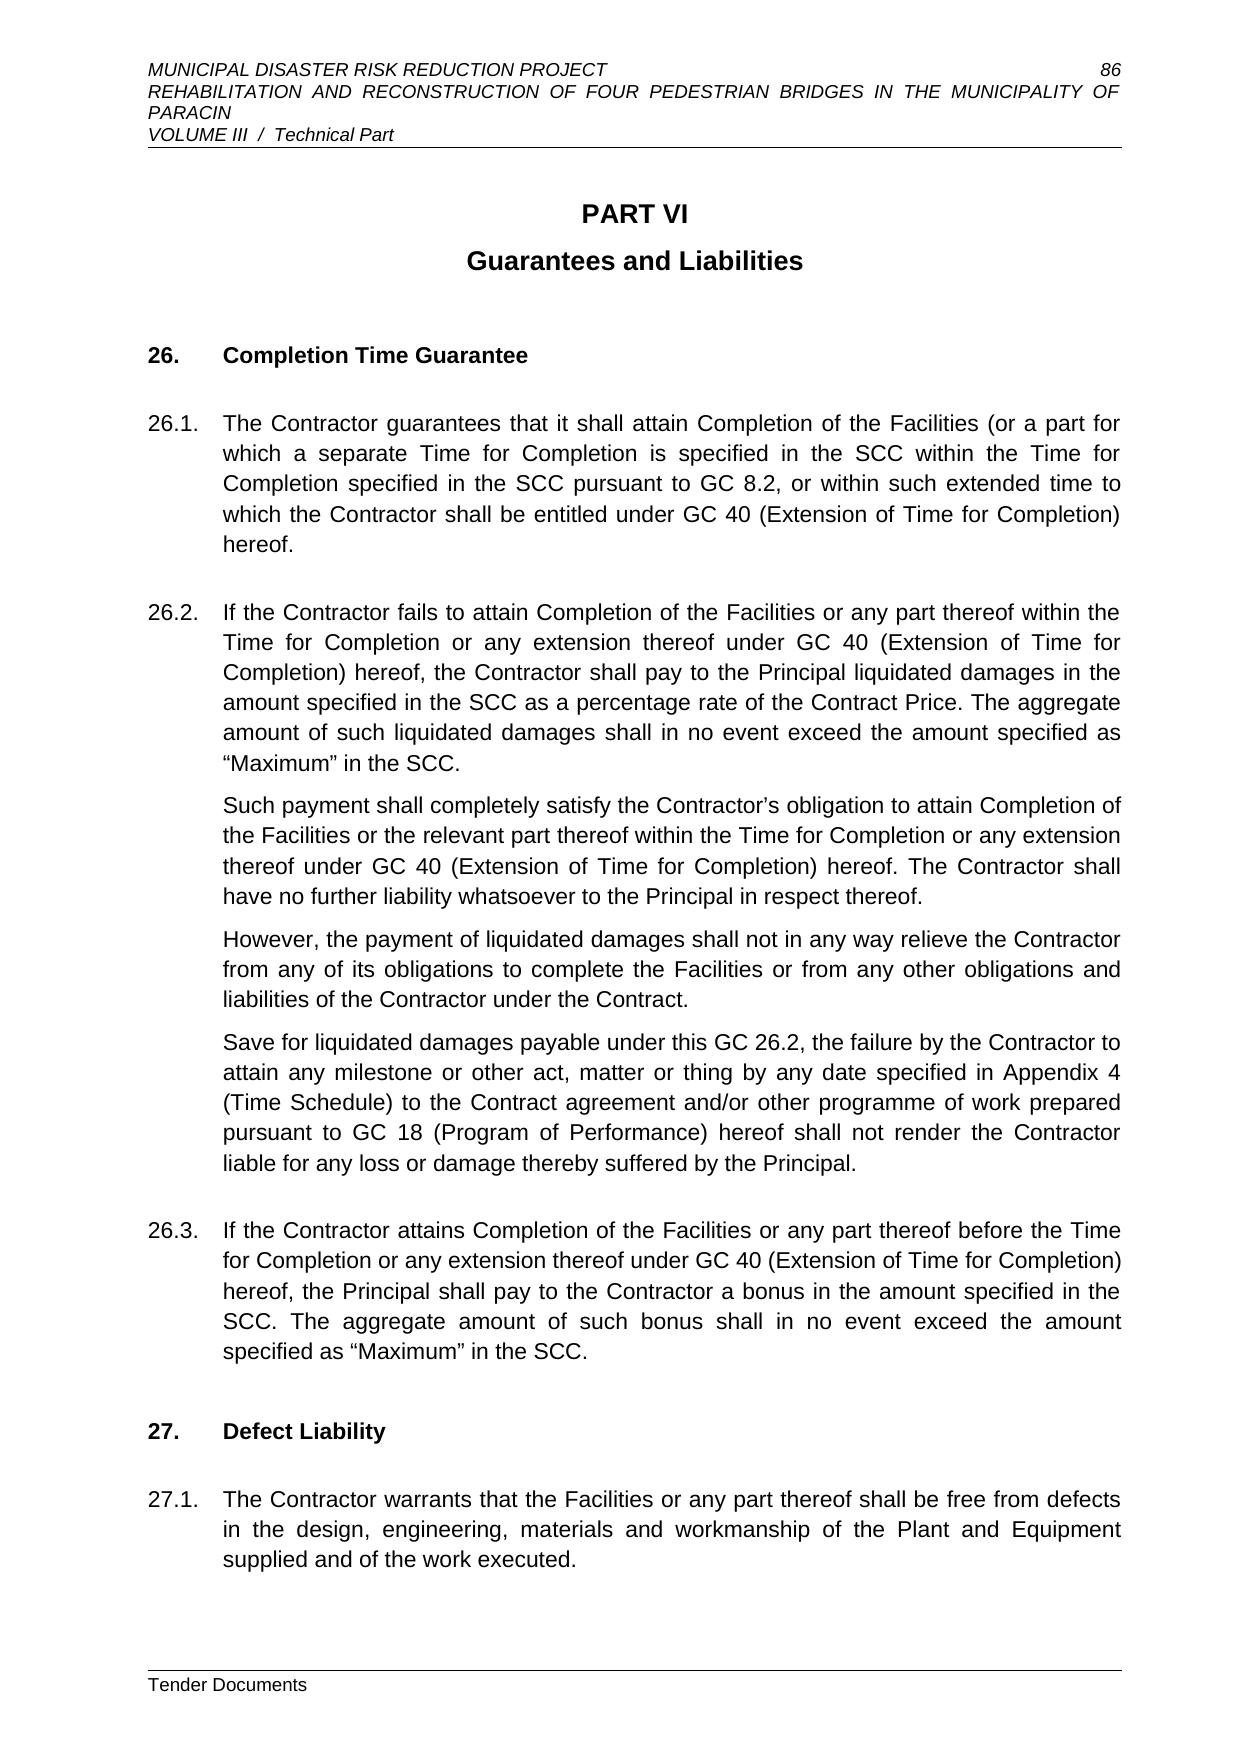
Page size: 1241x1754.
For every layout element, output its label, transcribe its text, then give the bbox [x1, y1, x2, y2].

subtitle The Contractor warrants that the Facilities or any part thereof shall be free from defects in the design, engineering, materials and workmanship of the Plant and Equipment supplied and of the work executed. [148, 1486, 1122, 1573]
subtitle The Contractor guarantees that it shall attain Completion of the Facilities (or a part for which a separate Time for Completion is specified in the SCC within the Time for Completion specified in the SCC pursuant to GC 8.2, or within such extended time to which the Contractor shall be entitled under GC 40 (Extension of Time for Completion) hereof. [148, 410, 1122, 557]
text Such payment shall completely satisfy the Contractor’s obligation to attain Completion of the Facilities or the relevant part thereof within the Time for Completion or any extension thereof under GC 40 (Extension of Time for Completion) hereof. The Contractor shall have no further liability whatsoever to the Principal in respect thereof. [223, 792, 1122, 909]
text However, the payment of liquidated damages shall not in any way relieve the Contractor from any of its obligations to complete the Facilities or from any other obligations and liabilities of the Contractor under the Contract. [223, 926, 1122, 1012]
text Defect Liability [148, 1418, 1122, 1444]
subtitle If the Contractor fails to attain Completion of the Facilities or any part thereof within the Time for Completion or any extension thereof under GC 40 (Extension of Time for Completion) hereof, the Contractor shall pay to the Principal liquidated damages in the amount specified in the SCC as a percentage rate of the Contract Price. The aggregate amount of such liquidated damages shall in no event exceed the amount specified as “Maximum” in the SCC. [148, 598, 1122, 776]
text Save for liquidated damages payable under this GC 26.2, the failure by the Contractor to attain any milestone or other act, matter or thing by any date specified in Appendix 4 (Time Schedule) to the Contract agreement and/or other programme of work prepared pursuant to GC 18 (Program of Performance) hereof shall not render the Contractor liable for any loss or damage thereby suffered by the Principal. [223, 1029, 1122, 1176]
subtitle If the Contractor attains Completion of the Facilities or any part thereof before the Time for Completion or any extension thereof under GC 40 (Extension of Time for Completion) hereof, the Principal shall pay to the Contractor a bonus in the amount specified in the SCC. The aggregate amount of such bonus shall in no event exceed the amount specified as “Maximum” in the SCC. [148, 1217, 1122, 1364]
subtitle PART VI Guarantees and Liabilities [148, 198, 1122, 277]
text Completion Time Guarantee [148, 342, 1122, 368]
